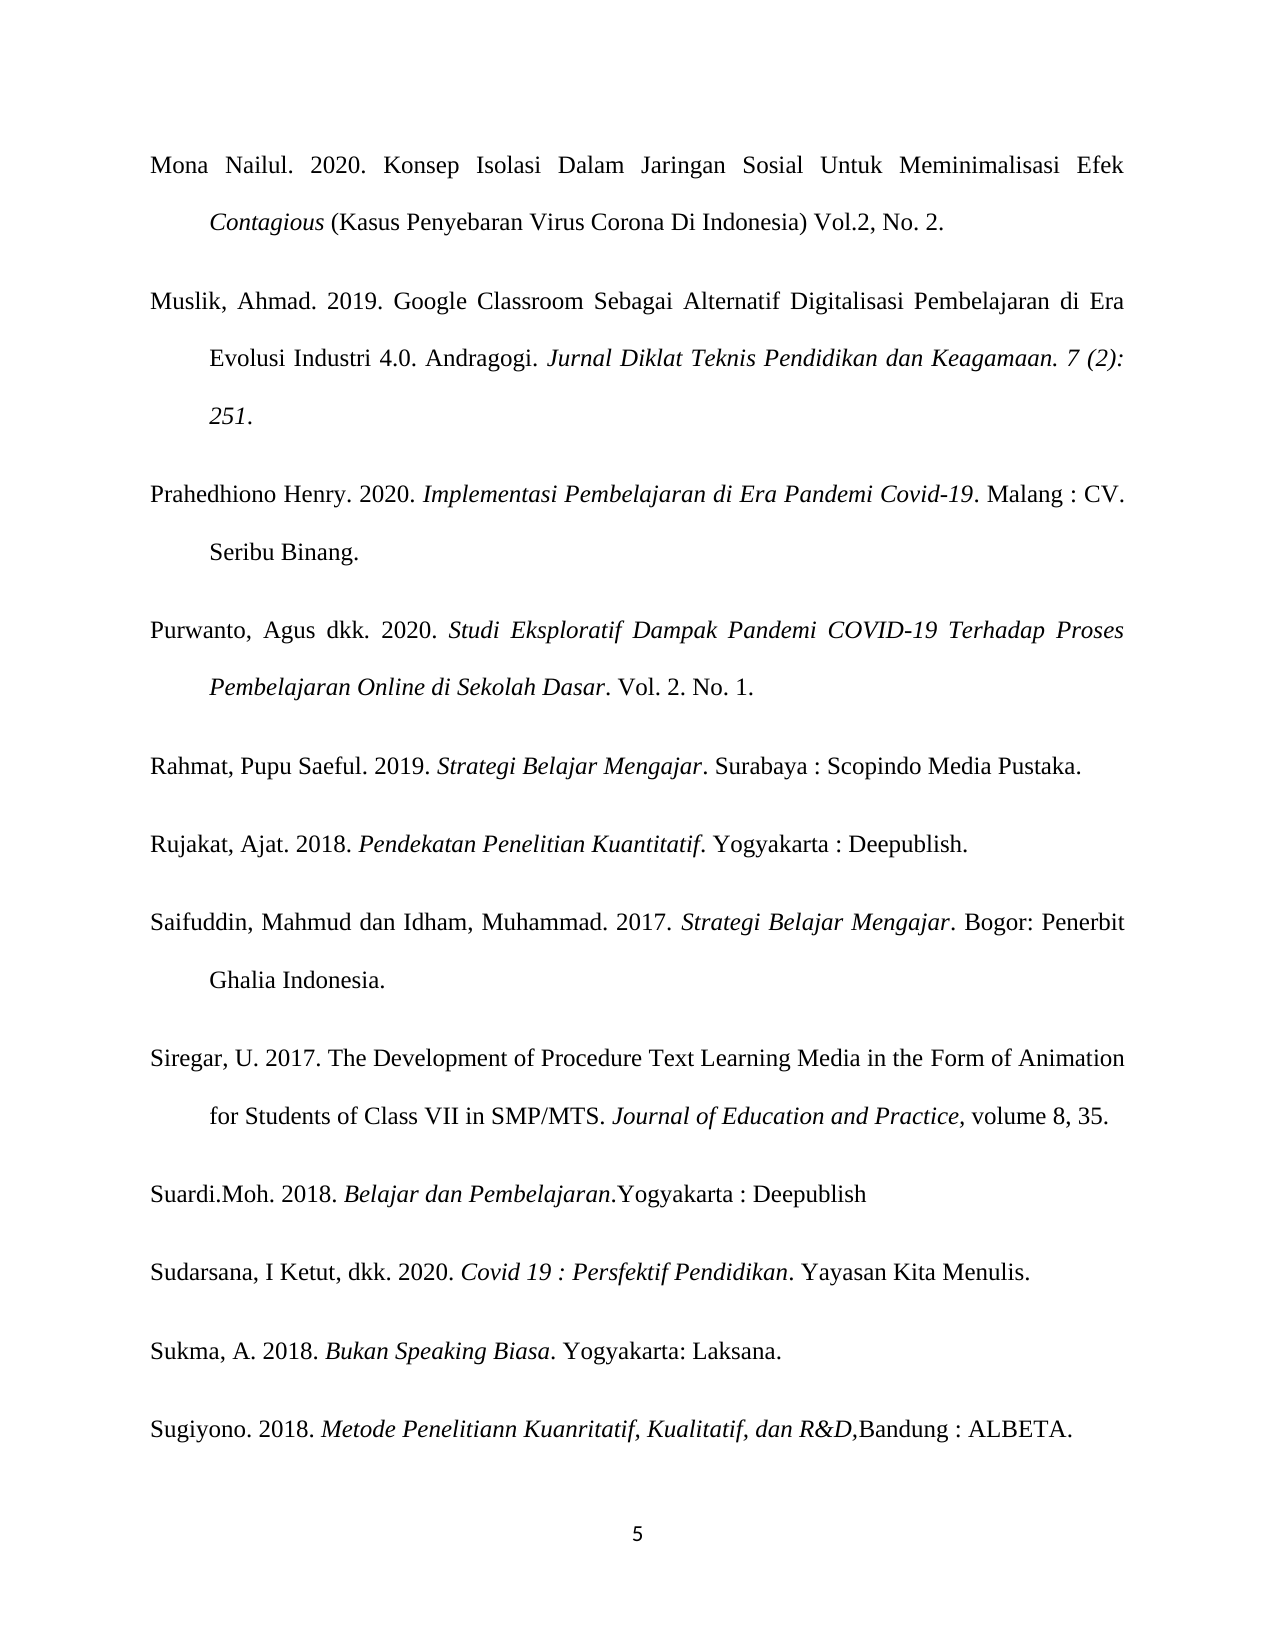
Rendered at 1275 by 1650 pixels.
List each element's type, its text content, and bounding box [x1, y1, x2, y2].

text Purwanto, Agus dkk. 2020. Studi Eksploratif Dampak Pandemi COVID-19 Terhadap Proses Pembelajaran Online di Sekolah Dasar. Vol. 2. No. 1. [150, 615, 1125, 701]
text Sugiyono. 2018. Metode Penelitiann Kuanritatif, Kualitatif, dan R&D,Bandung : ALBETA. [150, 1414, 1125, 1443]
text Mona Nailul. 2020. Konsep Isolasi Dalam Jaringan Sosial Untuk Meminimalisasi Efek Contagious (Kasus Penyebaran Virus Corona Di Indonesia) Vol.2, No. 2. [150, 150, 1125, 236]
text Prahedhiono Henry. 2020. Implementasi Pembelajaran di Era Pandemi Covid-19. Malang : CV. Seribu Binang. [150, 479, 1125, 565]
text Saifuddin, Mahmud dan Idham, Muhammad. 2017. Strategi Belajar Mengajar. Bogor: Penerbit Ghalia Indonesia. [150, 907, 1125, 994]
text Suardi.Moh. 2018. Belajar dan Pembelajaran.Yogyakarta : Deepublish [150, 1179, 1125, 1208]
text Rahmat, Pupu Saeful. 2019. Strategi Belajar Mengajar. Surabaya : Scopindo Media Pustaka. [150, 751, 1125, 779]
text Muslik, Ahmad. 2019. Google Classroom Sebagai Alternatif Digitalisasi Pembelajaran di Era Evolusi Industri 4.0. Andragogi. Jurnal Diklat Teknis Pendidikan dan Keagamaan. 7 (2): 251. [150, 286, 1125, 429]
text Sudarsana, I Ketut, dkk. 2020. Covid 19 : Persfektif Pendidikan. Yayasan Kita Menulis. [150, 1257, 1125, 1286]
text Siregar, U. 2017. The Development of Procedure Text Learning Media in the Form of Animation for Students of Class VII in SMP/MTS. Journal of Education and Practice, volume 8, 35. [150, 1043, 1125, 1129]
text Sukma, A. 2018. Bukan Speaking Biasa. Yogyakarta: Laksana. [150, 1336, 1125, 1364]
text Rujakat, Ajat. 2018. Pendekatan Penelitian Kuantitatif. Yogyakarta : Deepublish. [150, 829, 1125, 858]
